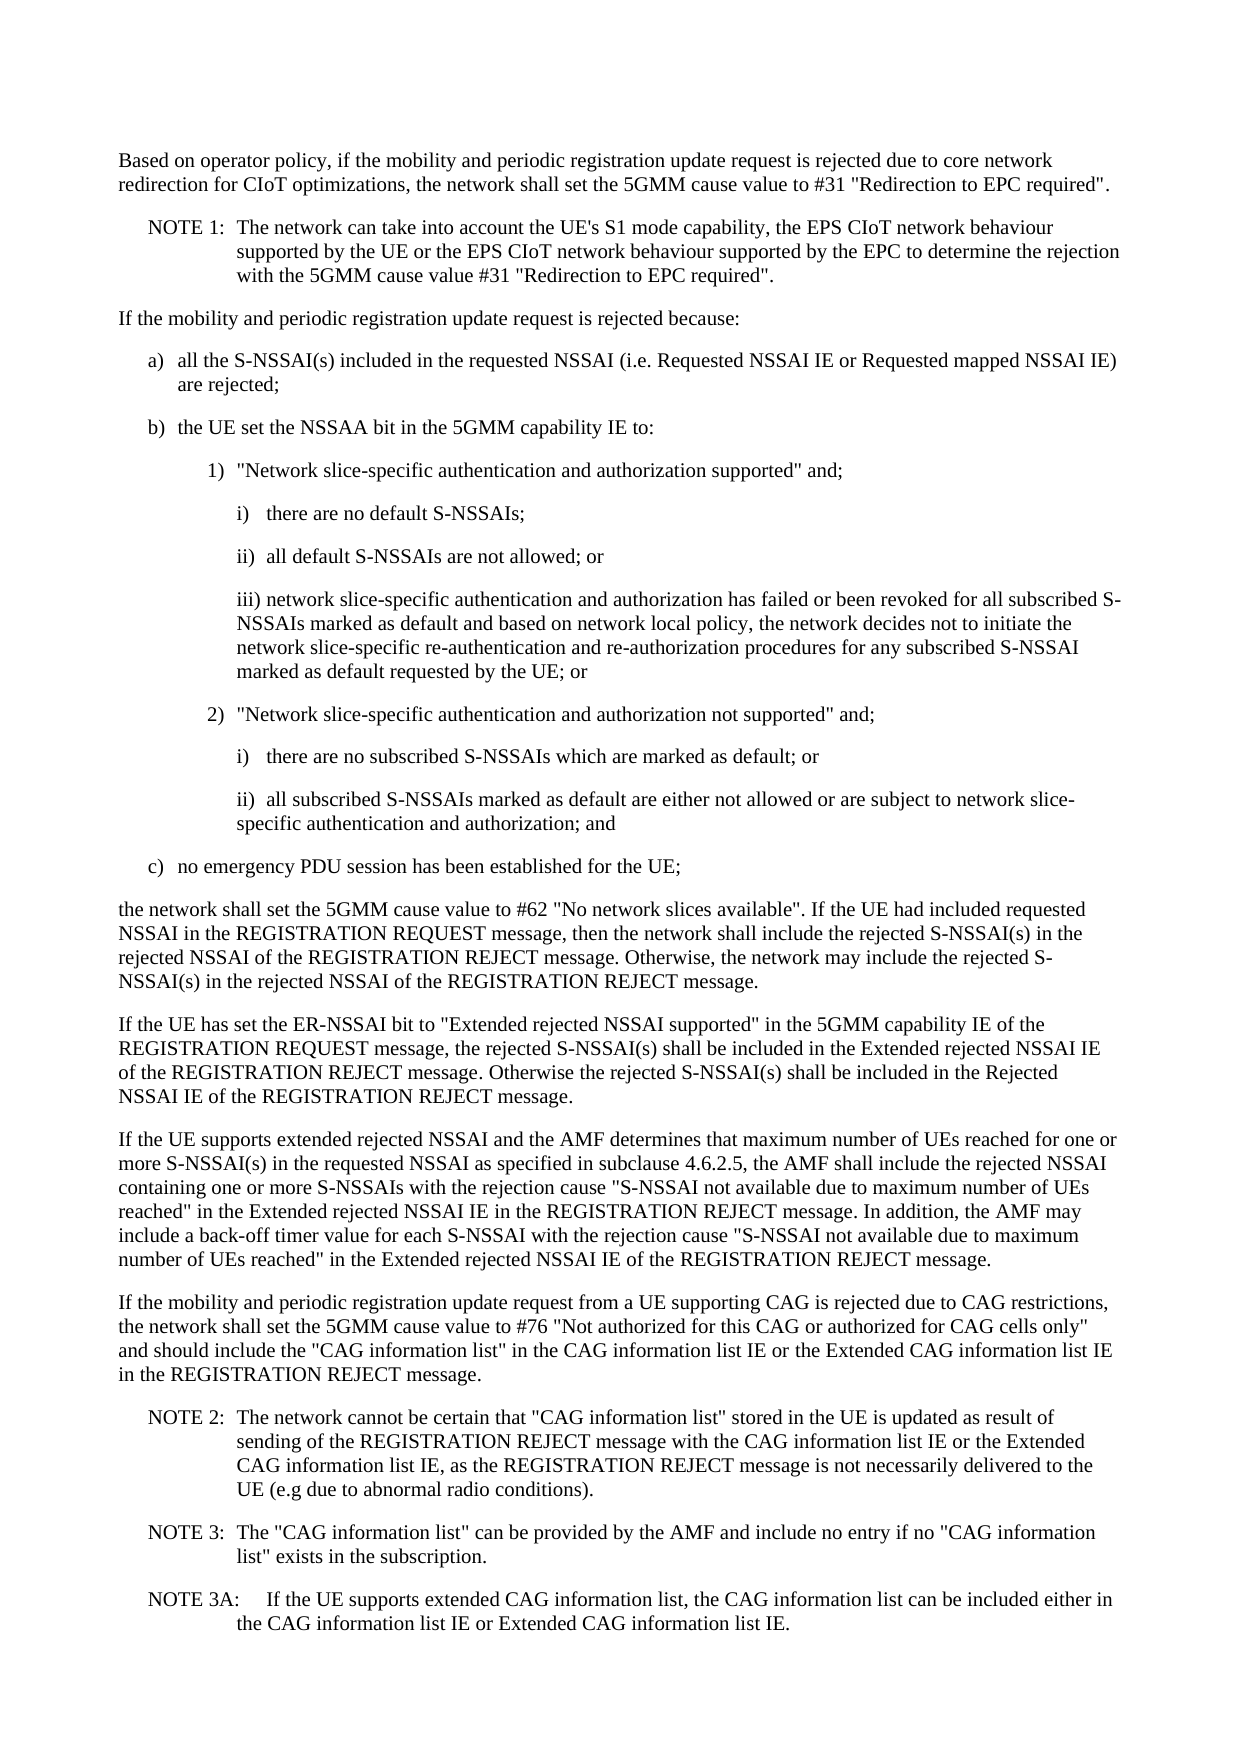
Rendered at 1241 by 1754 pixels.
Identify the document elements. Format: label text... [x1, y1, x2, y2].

text NOTE 1: The network can take into account the UE's S1 mode capability, the EPS CIoT network behaviour supported by the UE or the EPS CIoT network behaviour supported by the EPC to determine the rejection with the 5GMM cause value #31 "Redirection to EPC required". [148, 214, 1122, 287]
text NOTE 2: The network cannot be certain that "CAG information list" stored in the UE is updated as result of sending of the REGISTRATION REJECT message with the CAG information list IE or the Extended CAG information list IE, as the REGISTRATION REJECT message is not necessarily delivered to the UE (e.g due to abnormal radio conditions). [148, 1405, 1122, 1501]
text c) no emergency PDU session has been established for the UE; [148, 854, 1122, 878]
text If the UE has set the ER-NSSAI bit to "Extended rejected NSSAI supported" in the 5GMM capability IE of the REGISTRATION REQUEST message, the rejected S-NSSAI(s) shall be included in the Extended rejected NSSAI IE of the REGISTRATION REJECT message. Otherwise the rejected S-NSSAI(s) shall be included in the Rejected NSSAI IE of the REGISTRATION REJECT message. [118, 1012, 1122, 1108]
text a) all the S-NSSAI(s) included in the requested NSSAI (i.e. Requested NSSAI IE or Requested mapped NSSAI IE) are rejected; [148, 348, 1122, 396]
text i) there are no subscribed S-NSSAIs which are marked as default; or [236, 744, 1122, 768]
text If the mobility and periodic registration update request is rejected because: [118, 306, 1122, 329]
text ii) all default S-NSSAIs are not allowed; or [236, 544, 1122, 568]
text NOTE 3: The "CAG information list" can be provided by the AMF and include no entry if no "CAG information list" exists in the subscription. [148, 1520, 1122, 1568]
text iii) network slice-specific authentication and authorization has failed or been revoked for all subscribed S-NSSAIs marked as default and based on network local policy, the network decides not to initiate the network slice-specific re-authentication and re-authorization procedures for any subscribed S-NSSAI marked as default requested by the UE; or [236, 586, 1122, 683]
text 1) "Network slice-specific authentication and authorization supported" and; [207, 458, 1122, 482]
text the network shall set the 5GMM cause value to #62 "No network slices available". If the UE had included requested NSSAI in the REGISTRATION REQUEST message, then the network shall include the rejected S-NSSAI(s) in the rejected NSSAI of the REGISTRATION REJECT message. Otherwise, the network may include the rejected S-NSSAI(s) in the rejected NSSAI of the REGISTRATION REJECT message. [118, 897, 1122, 993]
text NOTE 3A: If the UE supports extended CAG information list, the CAG information list can be included either in the CAG information list IE or Extended CAG information list IE. [148, 1587, 1122, 1635]
text If the UE supports extended rejected NSSAI and the AMF determines that maximum number of UEs reached for one or more S-NSSAI(s) in the requested NSSAI as specified in subclause 4.6.2.5, the AMF shall include the rejected NSSAI containing one or more S-NSSAIs with the rejection cause "S-NSSAI not available due to maximum number of UEs reached" in the Extended rejected NSSAI IE in the REGISTRATION REJECT message. In addition, the AMF may include a back-off timer value for each S-NSSAI with the rejection cause "S-NSSAI not available due to maximum number of UEs reached" in the Extended rejected NSSAI IE of the REGISTRATION REJECT message. [118, 1127, 1122, 1271]
text i) there are no default S-NSSAIs; [236, 501, 1122, 525]
text b) the UE set the NSSAA bit in the 5GMM capability IE to: [148, 415, 1122, 439]
text Based on operator policy, if the mobility and periodic registration update request is rejected due to core network redirection for CIoT optimizations, the network shall set the 5GMM cause value to #31 "Redirection to EPC required". [118, 148, 1122, 196]
text If the mobility and periodic registration update request from a UE supporting CAG is rejected due to CAG restrictions, the network shall set the 5GMM cause value to #76 "Not authorized for this CAG or authorized for CAG cells only" and should include the "CAG information list" in the CAG information list IE or the Extended CAG information list IE in the REGISTRATION REJECT message. [118, 1290, 1122, 1386]
text ii) all subscribed S-NSSAIs marked as default are either not allowed or are subject to network slice-specific authentication and authorization; and [236, 787, 1122, 835]
text 2) "Network slice-specific authentication and authorization not supported" and; [207, 701, 1122, 726]
